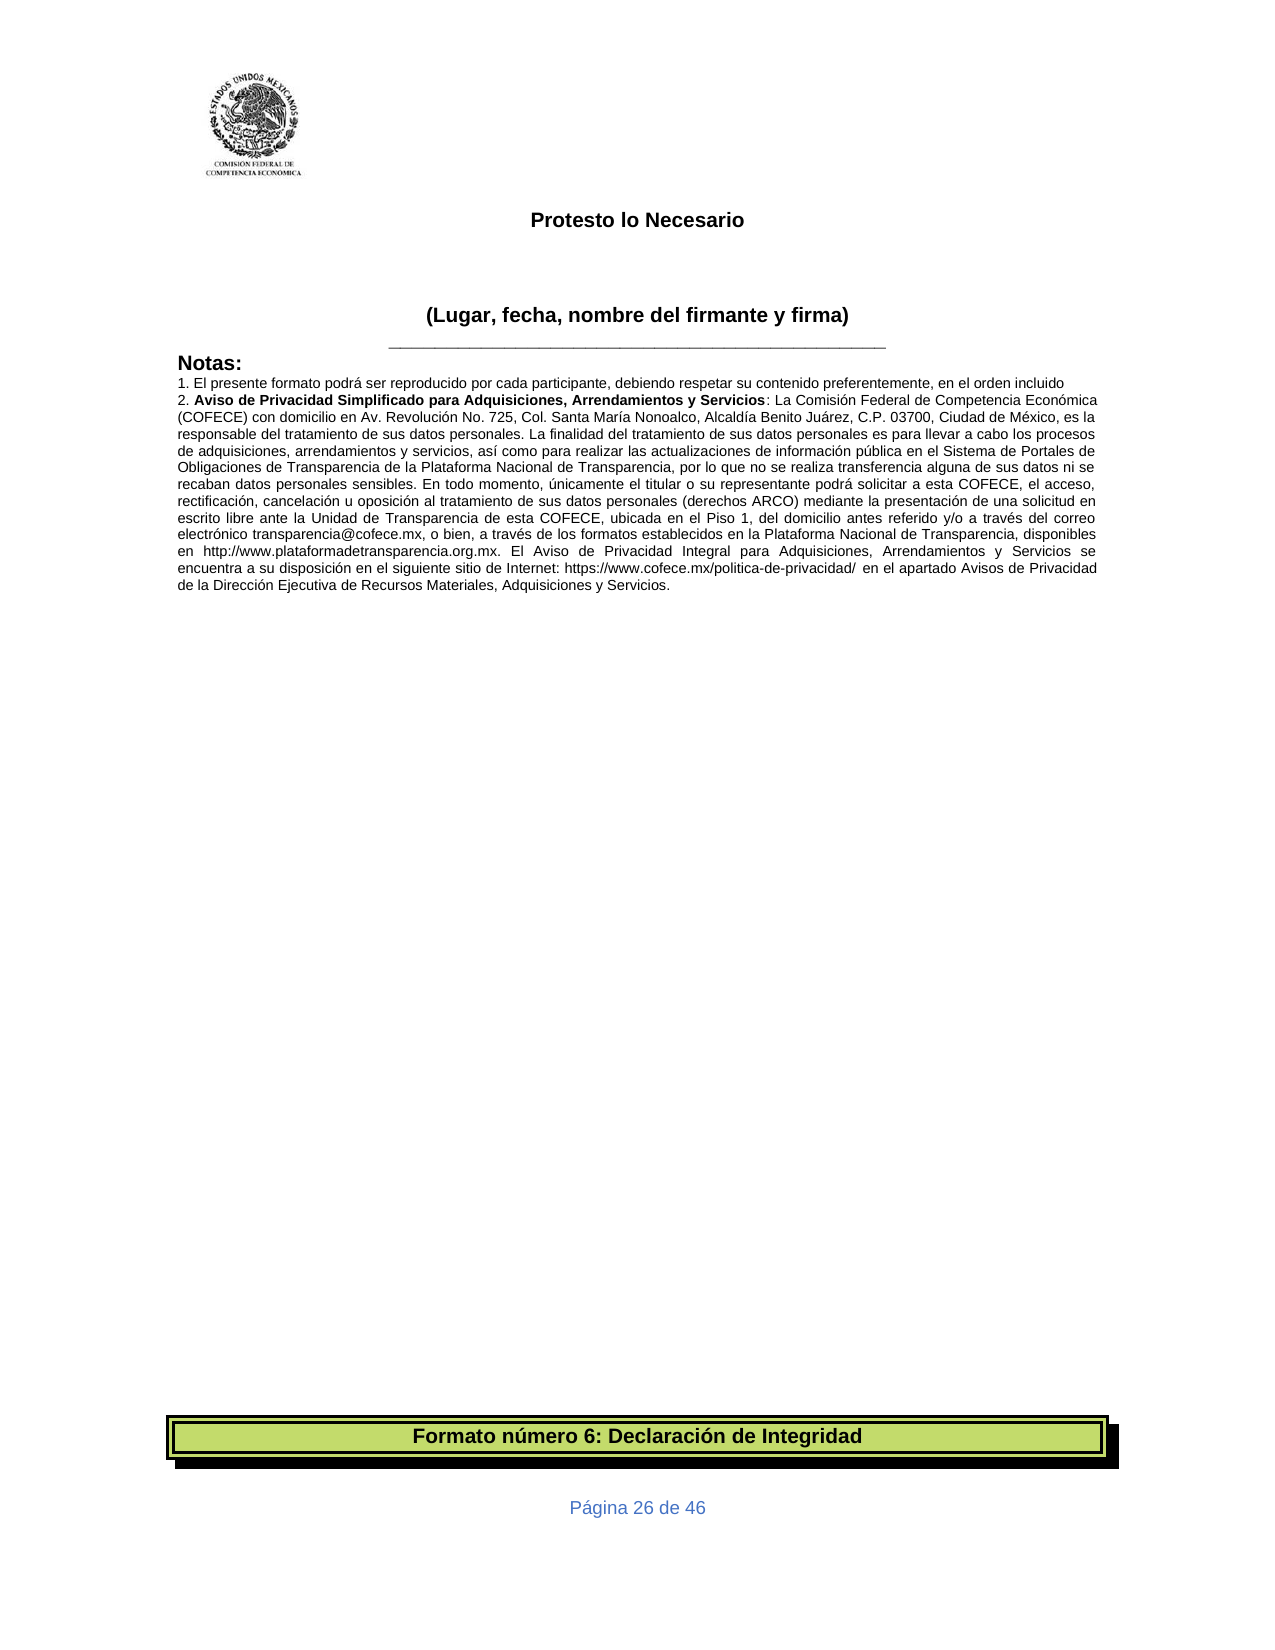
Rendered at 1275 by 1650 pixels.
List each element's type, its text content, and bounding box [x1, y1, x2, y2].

picture [188, 73, 322, 179]
text (Lugar, fecha, nombre del firmante y firma) [177, 303, 1098, 327]
text ___________________________________________ [177, 327, 1098, 351]
text 2. Aviso de Privacidad Simplificado para Adquisiciones, Arrendamientos y Servicios: La Comisión Federal de Competencia Económica (COFECE) con domicilio en Av. Revolución No. 725, Col. Santa María Nonoalco, Alcaldía Benito Juárez, C.P. 03700, Ciudad de México, es la responsable del tratamiento de sus datos personales. La finalidad del tratamiento de sus datos personales es para llevar a cabo los procesos de adquisiciones, arrendamientos y servicios, así como para realizar las actualizaciones de información pública en el Sistema de Portales de Obligaciones de Transparencia de la Plataforma Nacional de Transparencia, por lo que no se realiza transferencia alguna de sus datos ni se recaban datos personales sensibles. En todo momento, únicamente el titular o su representante podrá solicitar a esta COFECE, el acceso, rectificación, cancelación u oposición al tratamiento de sus datos personales (derechos ARCO) mediante la presentación de una solicitud en escrito libre ante la Unidad de Transparencia de esta COFECE, ubicada en el Piso 1, del domicilio antes referido y/o a través del correo electrónico transparencia@cofece.mx, o bien, a través de los formatos establecidos en la Plataforma Nacional de Transparencia, disponibles en http://www.plataformadetransparencia.org.mx. El Aviso de Privacidad Integral para Adquisiciones, Arrendamientos y Servicios se encuentra a su disposición en el siguiente sitio de Internet: https://www.cofece.mx/politica-de-privacidad/ en el apartado Avisos de Privacidad de la Dirección Ejecutiva de Recursos Materiales, Adquisiciones y Servicios. [177, 392, 1098, 593]
text Notas: [177, 351, 1098, 375]
text Formato número 6: Declaración de Integridad [169, 1418, 1106, 1457]
text 1. El presente formato podrá ser reproducido por cada participante, debiendo respetar su contenido preferentemente, en el orden incluido [177, 375, 1098, 392]
text Protesto lo Necesario [177, 207, 1098, 231]
